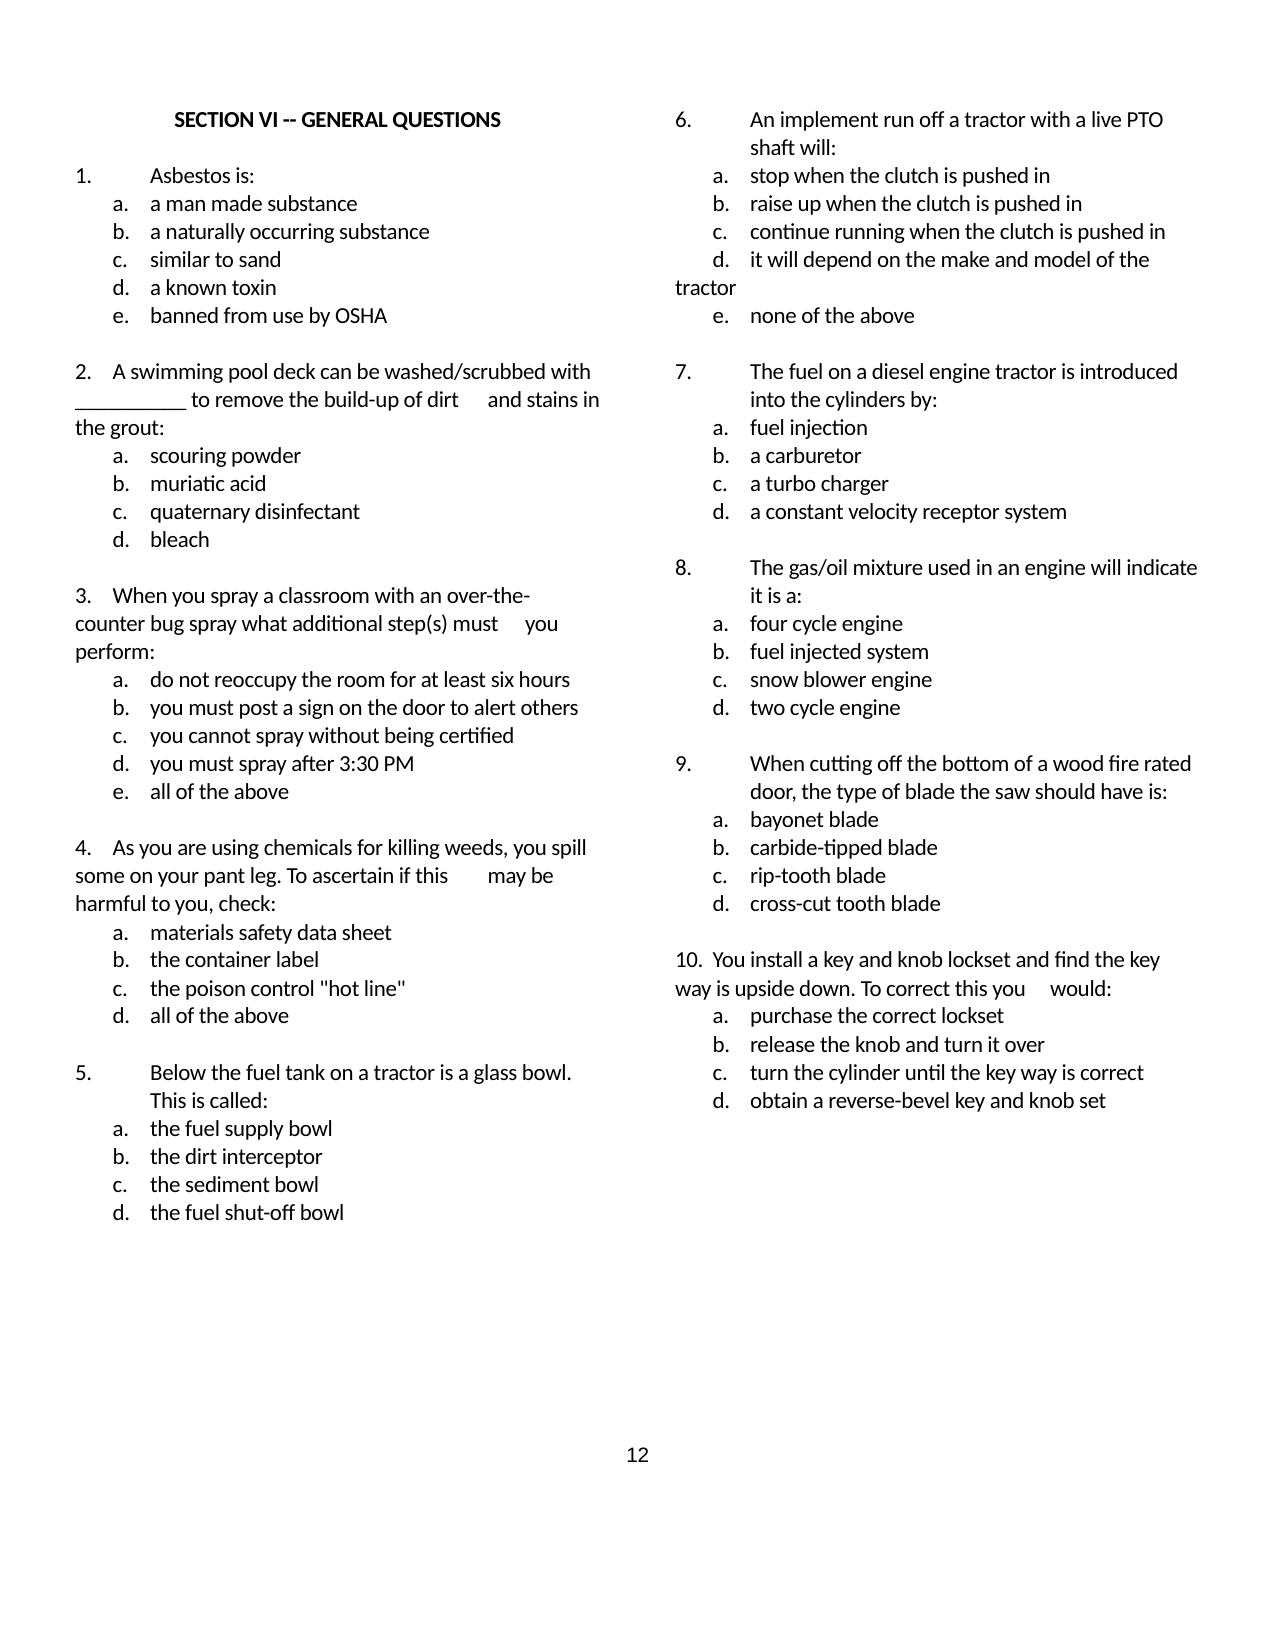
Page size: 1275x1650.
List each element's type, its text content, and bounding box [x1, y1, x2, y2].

text c. turn the cylinder until the key way is correct [675, 1058, 1200, 1086]
text e. banned from use by OSHA [112, 301, 600, 329]
text d. obtain a reverse-bevel key and knob set [675, 1086, 1200, 1114]
text c. continue running when the clutch is pushed in [675, 217, 1200, 245]
text d. a constant velocity receptor system [675, 497, 1200, 525]
text d. cross-cut tooth blade [675, 889, 1200, 918]
text d. bleach [75, 525, 600, 553]
text SECTION VI -- GENERAL QUESTIONS [75, 105, 600, 133]
text a. a man made substance [75, 189, 600, 217]
text d. two cycle engine [675, 693, 1200, 721]
text c. rip-tooth blade [675, 862, 1200, 889]
text b. muriatic acid [75, 469, 600, 497]
text 2. A swimming pool deck can be washed/scrubbed with __________ to remove the build-up of dirt and stains in the grout: [75, 357, 600, 441]
text d. it will depend on the make and model of the tractor [675, 245, 1200, 301]
text b. the container label [75, 946, 600, 974]
text b. a carburetor [675, 441, 1200, 469]
text a. fuel injection [675, 413, 1200, 441]
text a. the fuel supply bowl [75, 1114, 600, 1142]
text b. a naturally occurring substance [75, 217, 600, 245]
text c. the poison control "hot line" [75, 974, 600, 1002]
text c. similar to sand [75, 245, 600, 273]
text 4. As you are using chemicals for killing weeds, you spill some on your pant leg. To ascertain if this may be harmful to you, check: [75, 833, 600, 918]
text a. scouring powder [75, 441, 600, 469]
text b. you must post a sign on the door to alert others [75, 693, 600, 721]
text 1. Asbestos is: [75, 161, 600, 189]
text a. stop when the clutch is pushed in [675, 161, 1200, 189]
text c. quaternary disinfectant [75, 497, 600, 525]
text b. the dirt interceptor [75, 1142, 600, 1170]
text a. bayonet blade [675, 806, 1200, 833]
text 3. When you spray a classroom with an over-the-counter bug spray what additional step(s) must you perform: [75, 581, 600, 665]
text 9. When cutting off the bottom of a wood fire rated door, the type of blade the saw should have is: [675, 749, 1200, 806]
text 5. Below the fuel tank on a tractor is a glass bowl. This is called: [75, 1058, 600, 1114]
text 8. The gas/oil mixture used in an engine will indicate it is a: [675, 553, 1200, 609]
text a. materials safety data sheet [75, 918, 600, 946]
text c. snow blower engine [675, 665, 1200, 693]
text c. a turbo charger [675, 469, 1200, 497]
text e. none of the above [712, 301, 1200, 329]
text b. raise up when the clutch is pushed in [675, 189, 1200, 217]
text 10. You install a key and knob lockset and find the key way is upside down. To correct this you would: [675, 946, 1200, 1002]
text d. you must spray after 3:30 PM [75, 749, 600, 777]
text a. purchase the correct lockset [675, 1002, 1200, 1030]
text b. fuel injected system [675, 637, 1200, 665]
text 6. An implement run off a tractor with a live PTO shaft will: [675, 105, 1200, 161]
text a. four cycle engine [675, 609, 1200, 637]
text c. the sediment bowl [75, 1170, 600, 1198]
text d. all of the above [75, 1002, 600, 1030]
text d. the fuel shut-off bowl [75, 1198, 600, 1226]
text b. release the knob and turn it over [675, 1030, 1200, 1058]
text 7. The fuel on a diesel engine tractor is introduced into the cylinders by: [675, 357, 1200, 413]
text a. do not reoccupy the room for at least six hours [75, 665, 600, 693]
text c. you cannot spray without being certified [75, 721, 600, 749]
text e. all of the above [112, 777, 600, 806]
text d. a known toxin [75, 273, 600, 301]
text b. carbide-tipped blade [675, 833, 1200, 862]
